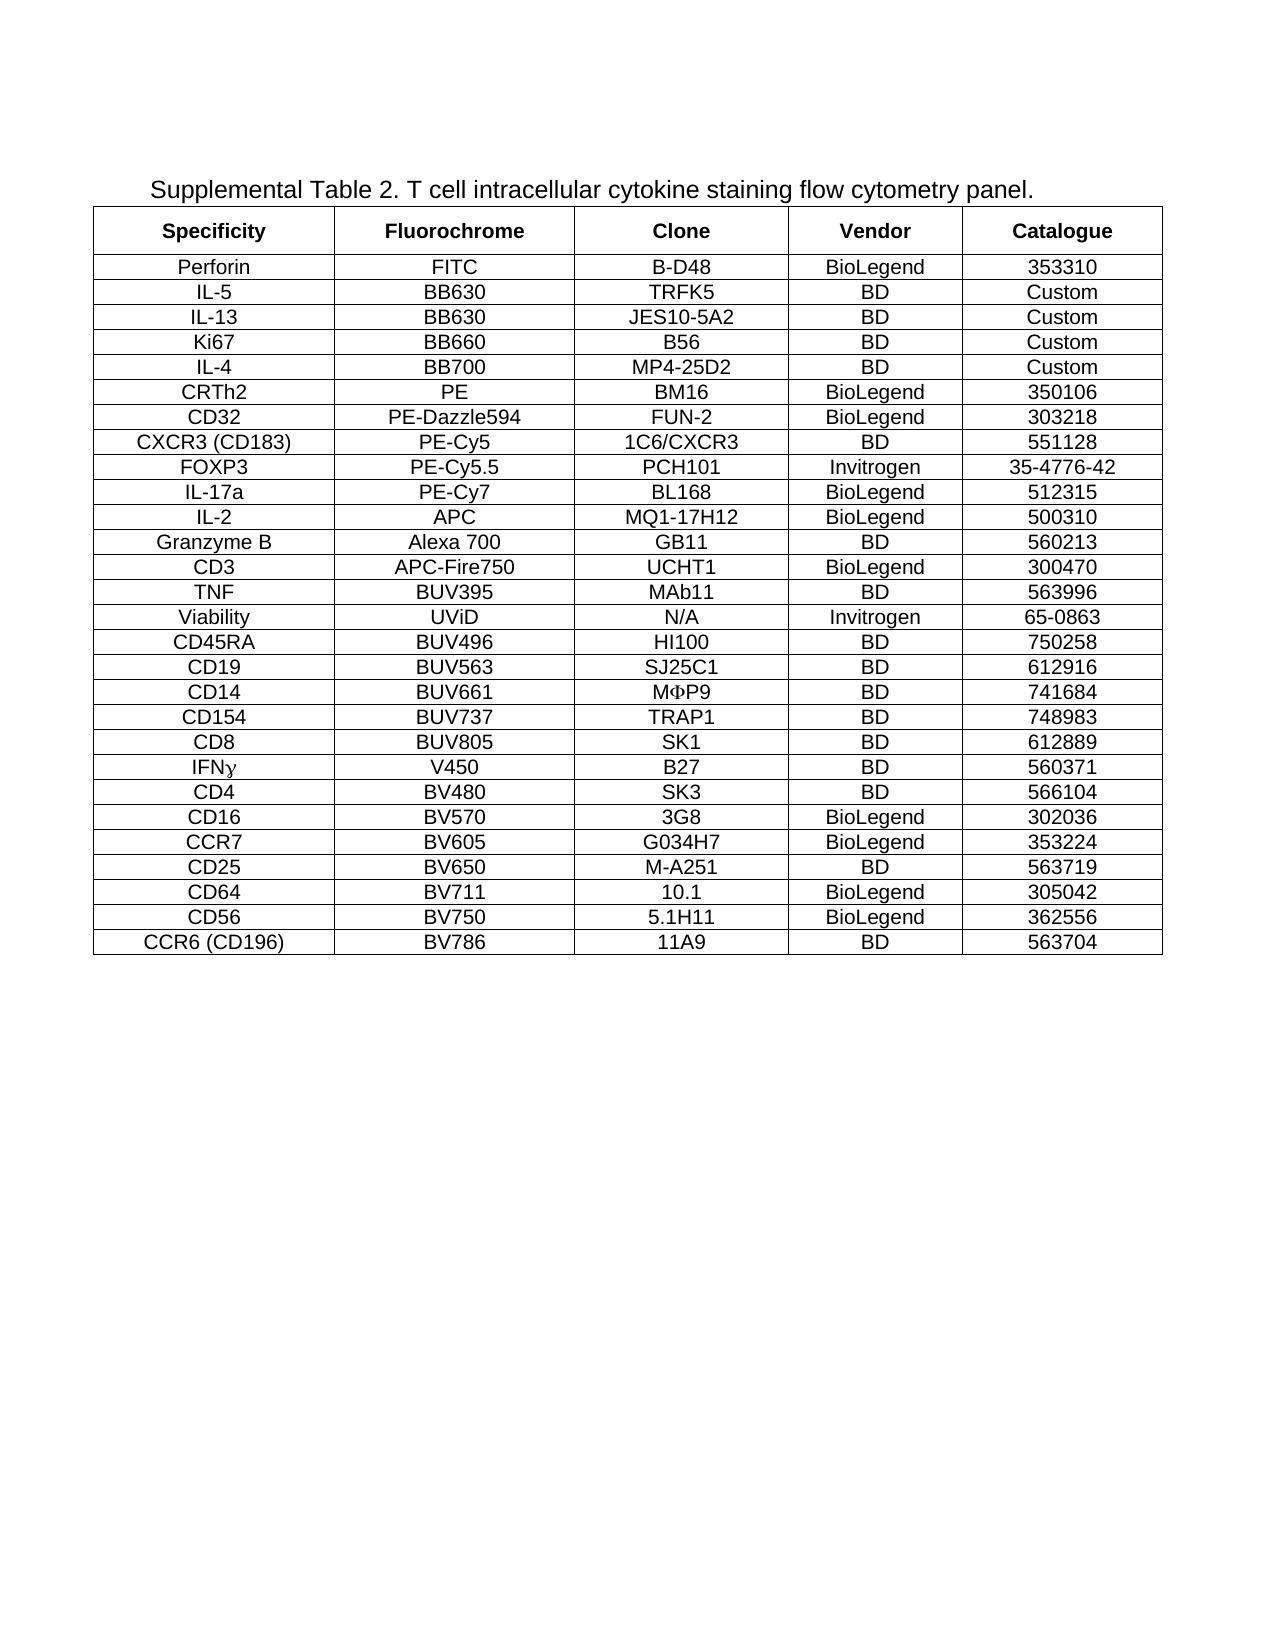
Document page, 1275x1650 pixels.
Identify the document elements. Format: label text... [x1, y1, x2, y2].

table_cell 551128 [963, 430, 1162, 454]
table_cell BioLegend [789, 505, 962, 529]
table_cell APC-Fire750 [335, 555, 574, 579]
subtitle Supplemental Table 2. T cell intracellular cytokine staining flow cytometry panel. [150, 175, 1125, 204]
table_cell 362556 [963, 905, 1162, 929]
table_cell APC [335, 505, 574, 529]
table_cell G034H7 [575, 830, 788, 854]
table_cell 300470 [963, 555, 1162, 579]
table_cell CD14 [94, 680, 334, 704]
table_cell GB11 [575, 530, 788, 554]
table_cell 350106 [963, 380, 1162, 404]
table_cell BD [789, 655, 962, 679]
table_cell 563996 [963, 580, 1162, 604]
table_cell PE-Cy7 [335, 480, 574, 504]
table_cell BioLegend [789, 830, 962, 854]
table_cell MP9 [575, 680, 788, 704]
table_cell CD56 [94, 905, 334, 929]
table_cell BB660 [335, 330, 574, 354]
table_cell M-A251 [575, 855, 788, 879]
table_cell BUV496 [335, 630, 574, 654]
table_cell Invitrogen [789, 605, 962, 629]
table_cell BioLegend [789, 805, 962, 829]
table_cell CD4 [94, 780, 334, 804]
table_cell Custom [963, 280, 1162, 304]
table_cell TRAP1 [575, 705, 788, 729]
table_cell MAb11 [575, 580, 788, 604]
table_header Clone [575, 207, 788, 254]
table_cell IL-13 [94, 305, 334, 329]
table_cell Ki67 [94, 330, 334, 354]
table_header Vendor [789, 207, 962, 254]
table_cell 303218 [963, 405, 1162, 429]
table_cell B56 [575, 330, 788, 354]
table_cell Custom [963, 330, 1162, 354]
table_cell Perforin [94, 255, 334, 279]
table_cell BioLegend [789, 405, 962, 429]
table_cell 3G8 [575, 805, 788, 829]
table_cell 353310 [963, 255, 1162, 279]
table_cell IL-2 [94, 505, 334, 529]
table_cell BUV737 [335, 705, 574, 729]
table_cell PE [335, 380, 574, 404]
table_cell BUV563 [335, 655, 574, 679]
table_cell V450 [335, 755, 574, 779]
table_cell MQ1-17H12 [575, 505, 788, 529]
table_header Specificity [94, 207, 334, 254]
table_cell FUN-2 [575, 405, 788, 429]
table_cell 750258 [963, 630, 1162, 654]
table_cell Alexa 700 [335, 530, 574, 554]
table_cell BD [789, 430, 962, 454]
table_cell FITC [335, 255, 574, 279]
table_cell 1C6/CXCR3 [575, 430, 788, 454]
table_cell 560371 [963, 755, 1162, 779]
table_cell IL-17a [94, 480, 334, 504]
table_cell BB630 [335, 280, 574, 304]
table_cell PE-Cy5 [335, 430, 574, 454]
table_cell BioLegend [789, 255, 962, 279]
table_cell BD [789, 630, 962, 654]
table_cell 563704 [963, 930, 1162, 954]
table_cell 566104 [963, 780, 1162, 804]
table_cell SK1 [575, 730, 788, 754]
table_cell BV711 [335, 880, 574, 904]
table_cell CD45RA [94, 630, 334, 654]
table_cell SJ25C1 [575, 655, 788, 679]
table_cell IL-4 [94, 355, 334, 379]
table_cell BV750 [335, 905, 574, 929]
table_cell BB630 [335, 305, 574, 329]
table_cell 5.1H11 [575, 905, 788, 929]
table_cell TNF [94, 580, 334, 604]
table_cell B-D48 [575, 255, 788, 279]
table_cell Invitrogen [789, 455, 962, 479]
table_cell BioLegend [789, 880, 962, 904]
table_cell BD [789, 355, 962, 379]
table_cell BD [789, 330, 962, 354]
table_cell CCR7 [94, 830, 334, 854]
table_cell BUV395 [335, 580, 574, 604]
table_cell CD154 [94, 705, 334, 729]
table_cell Granzyme B [94, 530, 334, 554]
table_cell CD3 [94, 555, 334, 579]
table_cell 512315 [963, 480, 1162, 504]
table_cell 741684 [963, 680, 1162, 704]
table_cell Custom [963, 305, 1162, 329]
table_cell 11A9 [575, 930, 788, 954]
table_cell BD [789, 930, 962, 954]
table_cell 302036 [963, 805, 1162, 829]
table_cell TRFK5 [575, 280, 788, 304]
table_header Fluorochrome [335, 207, 574, 254]
table_cell CD32 [94, 405, 334, 429]
table_cell BioLegend [789, 480, 962, 504]
table_cell IL-5 [94, 280, 334, 304]
table_cell 612889 [963, 730, 1162, 754]
table_cell BD [789, 580, 962, 604]
table_cell CRTh2 [94, 380, 334, 404]
table_cell BV650 [335, 855, 574, 879]
table_cell CD8 [94, 730, 334, 754]
table_cell UViD [335, 605, 574, 629]
table_cell 500310 [963, 505, 1162, 529]
table_cell 563719 [963, 855, 1162, 879]
table_cell BD [789, 780, 962, 804]
table_cell PE-Dazzle594 [335, 405, 574, 429]
table_cell 353224 [963, 830, 1162, 854]
table_cell BioLegend [789, 905, 962, 929]
table_cell 612916 [963, 655, 1162, 679]
table_cell CD16 [94, 805, 334, 829]
table_cell 305042 [963, 880, 1162, 904]
table_cell BB700 [335, 355, 574, 379]
table_cell CXCR3 (CD183) [94, 430, 334, 454]
table_cell BV605 [335, 830, 574, 854]
table_cell 65-0863 [963, 605, 1162, 629]
table_cell Viability [94, 605, 334, 629]
table_cell CD64 [94, 880, 334, 904]
table_cell BD [789, 530, 962, 554]
table_cell CCR6 (CD196) [94, 930, 334, 954]
table_cell MP4-25D2 [575, 355, 788, 379]
table_cell CD19 [94, 655, 334, 679]
table_cell BD [789, 730, 962, 754]
table_cell BD [789, 305, 962, 329]
table_cell BioLegend [789, 380, 962, 404]
table_cell BV786 [335, 930, 574, 954]
table_cell BD [789, 280, 962, 304]
table_cell IFN [94, 755, 334, 779]
table_cell B27 [575, 755, 788, 779]
table_cell BV570 [335, 805, 574, 829]
table_cell BL168 [575, 480, 788, 504]
table_cell BUV805 [335, 730, 574, 754]
table_cell FOXP3 [94, 455, 334, 479]
table_cell BD [789, 680, 962, 704]
table_cell PCH101 [575, 455, 788, 479]
table_cell JES10-5A2 [575, 305, 788, 329]
table_cell Custom [963, 355, 1162, 379]
table_cell 560213 [963, 530, 1162, 554]
table_cell SK3 [575, 780, 788, 804]
table_header Catalogue [963, 207, 1162, 254]
table_cell BUV661 [335, 680, 574, 704]
table_cell 35-4776-42 [963, 455, 1162, 479]
table_cell 748983 [963, 705, 1162, 729]
table_cell 10.1 [575, 880, 788, 904]
table_cell BD [789, 855, 962, 879]
table_cell BV480 [335, 780, 574, 804]
table_cell UCHT1 [575, 555, 788, 579]
table_cell BioLegend [789, 555, 962, 579]
table_cell PE-Cy5.5 [335, 455, 574, 479]
table_cell BD [789, 755, 962, 779]
table_cell N/A [575, 605, 788, 629]
table_cell BD [789, 705, 962, 729]
table_cell HI100 [575, 630, 788, 654]
table_cell CD25 [94, 855, 334, 879]
table_cell BM16 [575, 380, 788, 404]
